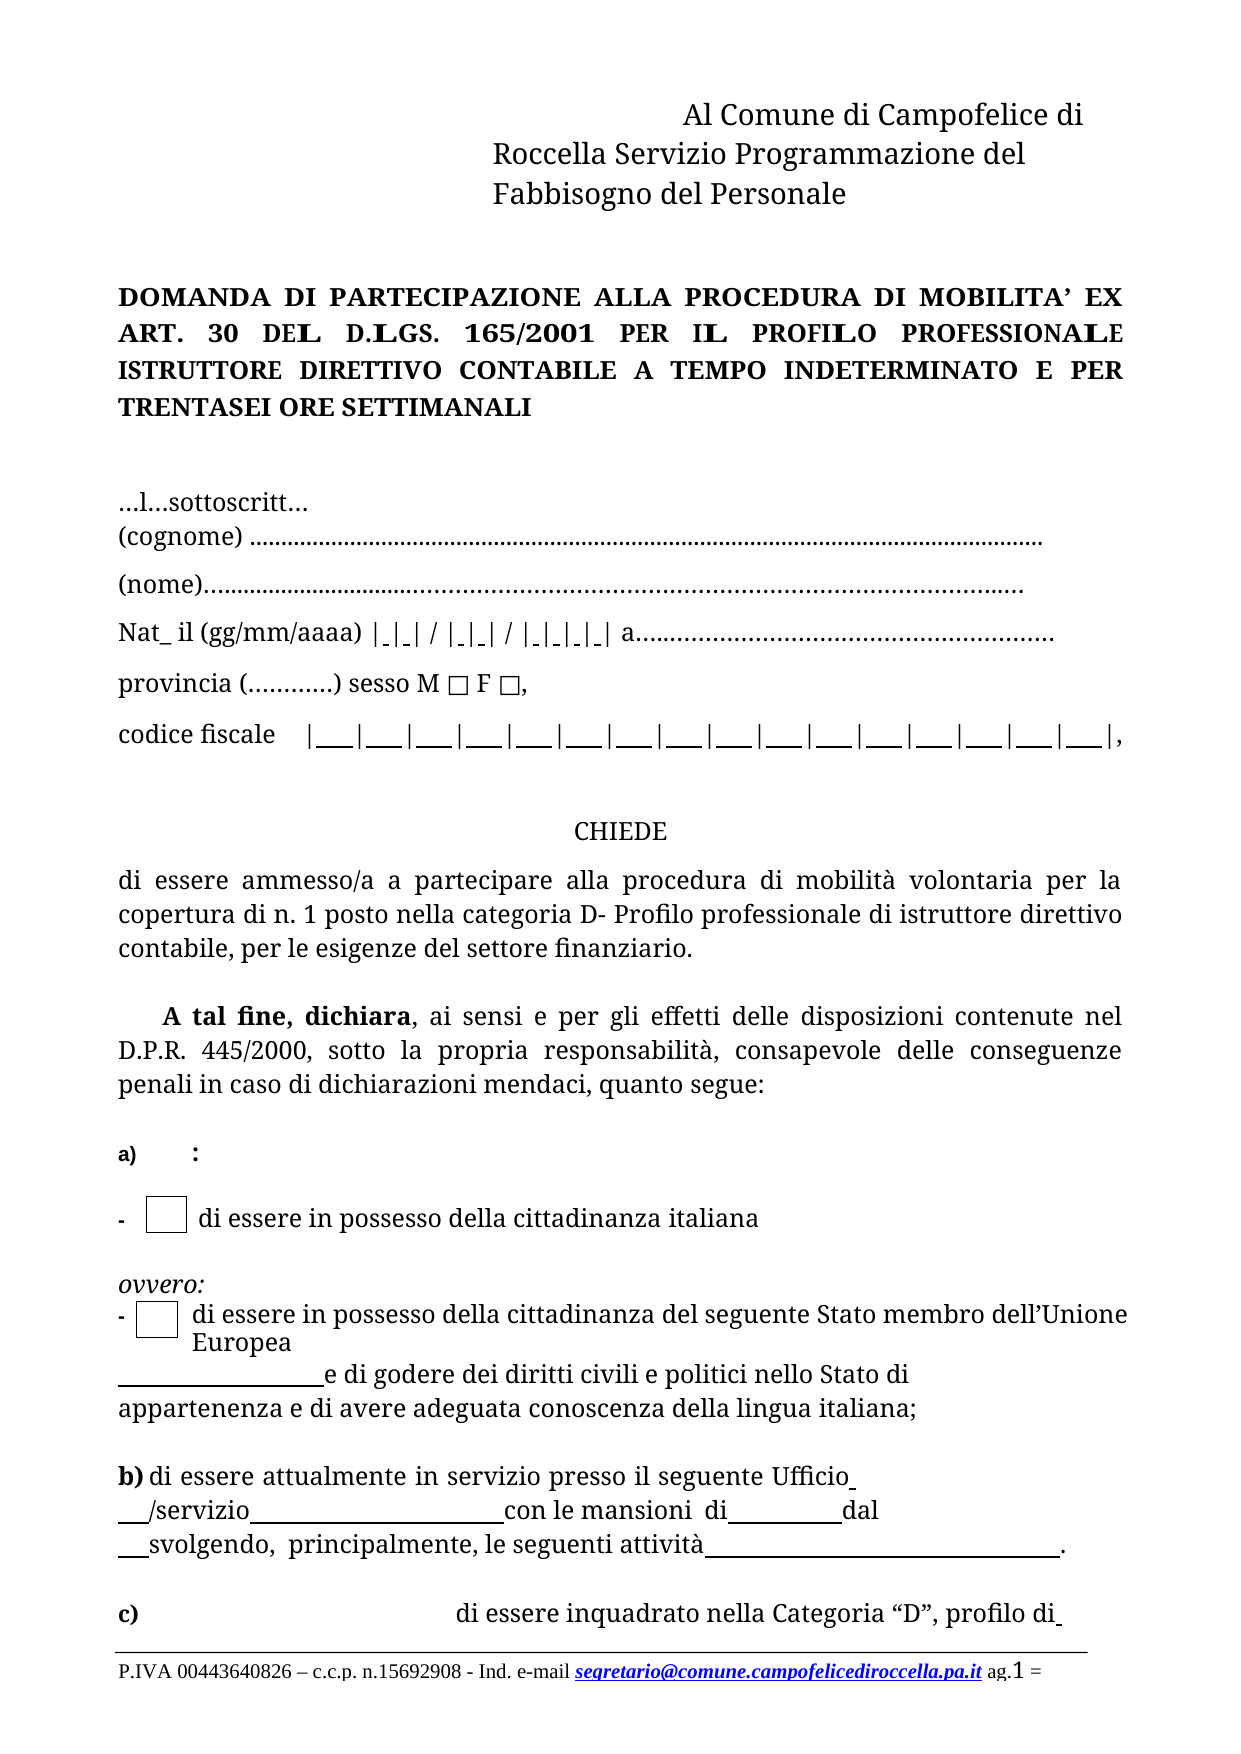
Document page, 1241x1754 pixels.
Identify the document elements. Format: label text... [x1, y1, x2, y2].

subtitle : [118, 1135, 1134, 1169]
text Nat_ il (gg/mm/aaaa) | | | / | | | / | | | | | a…..……………………………………………… provincia (…………) sesso M □ F □, [118, 615, 1071, 700]
text di essere ammesso/a a partecipare alla procedura di mobilità volontaria per la copertura di n. 1 posto nella categoria D- Profilo professionale di istruttore direttivo contabile, per le esigenze del settore finanziario. [118, 862, 1123, 964]
text (nome)…..............................………………………………………………………………………..… [118, 567, 1134, 601]
list di essere attualmente in servizio presso il seguente Ufficio /servizio con le mansioni di dal svolgendo, principalmente, le seguenti attività . [118, 1459, 1123, 1561]
text …l…sottoscritt…(cognome) ............................................................................................................................... [118, 485, 1134, 553]
text ovvero: [118, 1267, 1134, 1301]
text A tal fine, dichiara, ai sensi e per gli effetti delle disposizioni contenute nel D.P.R. 445/2000, sotto la propria responsabilità, consapevole delle conseguenze penali in caso di dichiarazioni mendaci, quanto segue: [118, 998, 1123, 1101]
title Al Comune di Campofelice di Roccella Servizio Programmazione del Fabbisogno del Personale [492, 94, 1124, 213]
text e di godere dei diritti civili e politici nello Stato di appartenenza e di avere adeguata conoscenza della lingua italiana; [118, 1357, 1033, 1425]
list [118, 1595, 1116, 1629]
text CHIEDE [570, 814, 671, 848]
list di essere in possesso della cittadinanza del seguente Stato membro dell’Unione Europea [118, 1301, 1134, 1357]
text DOMANDA DI PARTECIPAZIONE ALLA PROCEDURA DI MOBILITA’ EX ART. 30 DEL D.LGS. 165/2001 PER IL PROFILO PROFESSIONALE ISTRUTTORE DIRETTIVO CONTABILE A TEMPO INDETERMINATO E PER TRENTASEI ORE SETTIMANALI [118, 279, 1123, 423]
list di essere in possesso della cittadinanza italiana [118, 1201, 1134, 1235]
text codice fiscale | | | | | | | | | | | | | | | | |, [118, 717, 1134, 751]
